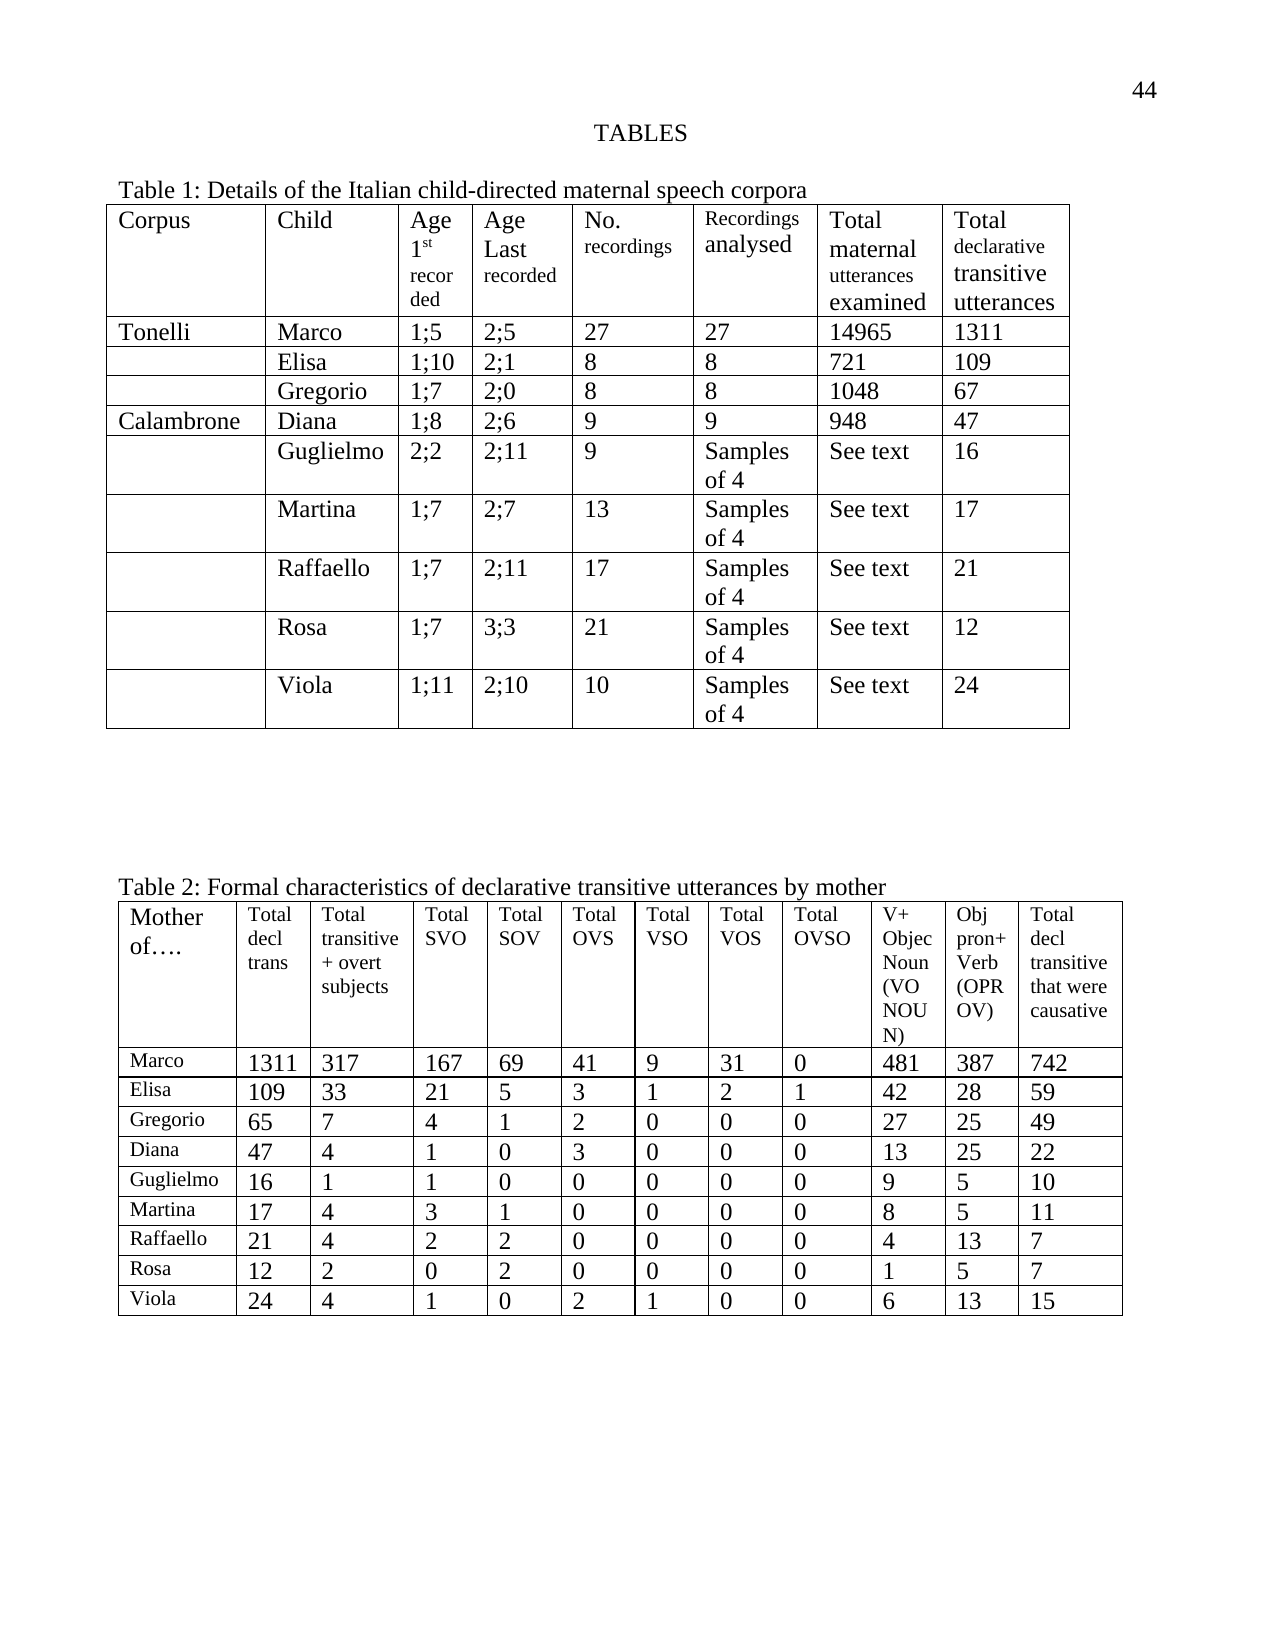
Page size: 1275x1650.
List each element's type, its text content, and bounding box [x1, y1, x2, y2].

table_cell 0 [636, 1197, 708, 1225]
table_cell 21 [573, 612, 693, 669]
table_cell 109 [943, 347, 1069, 375]
table_cell 9 [636, 1048, 708, 1076]
table_cell 948 [818, 406, 942, 435]
table_header Total OVSO [783, 902, 871, 1047]
table_cell 2;6 [473, 406, 572, 435]
table_cell 27 [872, 1107, 945, 1136]
table_cell Gregorio [119, 1107, 236, 1136]
table_cell 1 [783, 1078, 871, 1106]
table_cell 17 [573, 553, 693, 611]
table_cell 21 [237, 1226, 310, 1255]
table_cell 742 [1019, 1048, 1122, 1076]
table_cell 8 [573, 347, 693, 375]
table_cell 0 [488, 1286, 561, 1315]
table_cell 1 [488, 1197, 561, 1225]
table_cell 1 [636, 1078, 708, 1106]
table_cell 721 [818, 347, 942, 375]
table_cell 0 [783, 1048, 871, 1076]
table_cell 0 [636, 1167, 708, 1196]
table_cell 22 [1019, 1137, 1122, 1166]
table_cell 3 [562, 1137, 634, 1166]
table_cell 1;8 [399, 406, 472, 435]
table_header Total VOS [709, 902, 782, 1047]
table_cell Samples of 4 [694, 495, 817, 552]
table_cell 13 [946, 1226, 1018, 1255]
table_cell 10 [1019, 1167, 1122, 1196]
table_cell [107, 670, 265, 728]
table_cell 0 [709, 1286, 782, 1315]
table_cell 25 [946, 1137, 1018, 1166]
table_cell 6 [872, 1286, 945, 1315]
table_cell Samples of 4 [694, 436, 817, 493]
table_cell 9 [872, 1167, 945, 1196]
table_cell 9 [573, 406, 693, 435]
table_cell 2;1 [473, 347, 572, 375]
table_cell 0 [636, 1137, 708, 1166]
text Table 1: Details of the Italian child-directed maternal speech corpora [118, 176, 1157, 204]
table_cell 33 [311, 1078, 413, 1106]
table_cell 1;5 [399, 317, 472, 346]
table_cell 0 [709, 1107, 782, 1136]
table_cell 27 [694, 317, 817, 346]
table_cell Guglielmo [266, 436, 398, 493]
table_cell 4 [414, 1107, 487, 1136]
table_header Age 1st recorded [399, 205, 472, 316]
table_header Age Last recorded [473, 205, 572, 316]
table_cell 3 [414, 1197, 487, 1225]
table_cell 167 [414, 1048, 487, 1076]
table_header Child [266, 205, 398, 316]
table_header Total OVS [562, 902, 634, 1047]
table_cell 0 [562, 1197, 634, 1225]
table_cell 7 [311, 1107, 413, 1136]
table_cell 2;5 [473, 317, 572, 346]
table_header Total SOV [488, 902, 561, 1047]
table_cell 0 [562, 1167, 634, 1196]
table_cell 1 [414, 1167, 487, 1196]
table_cell 4 [311, 1137, 413, 1166]
table_cell Gregorio [266, 376, 398, 405]
table_cell Marco [266, 317, 398, 346]
table_cell 1;10 [399, 347, 472, 375]
table_cell 12 [237, 1256, 310, 1285]
table_cell 317 [311, 1048, 413, 1076]
table_cell 59 [1019, 1078, 1122, 1106]
table_cell 49 [1019, 1107, 1122, 1136]
table_cell 3;3 [473, 612, 572, 669]
table_cell Samples of 4 [694, 670, 817, 728]
table_cell 31 [709, 1048, 782, 1076]
table_cell 1;7 [399, 376, 472, 405]
table_cell [107, 553, 265, 611]
table_cell 14965 [818, 317, 942, 346]
table_cell 387 [946, 1048, 1018, 1076]
table_cell 21 [414, 1078, 487, 1106]
table_cell 42 [872, 1078, 945, 1106]
table_cell 0 [783, 1256, 871, 1285]
table_header Total VSO [636, 902, 708, 1047]
table_cell 0 [783, 1226, 871, 1255]
table_cell 0 [709, 1256, 782, 1285]
table_cell 8 [573, 376, 693, 405]
table_header Total maternal utterances examined [818, 205, 942, 316]
table_cell 5 [488, 1078, 561, 1106]
table_header Recordings analysed [694, 205, 817, 316]
table_cell 0 [783, 1167, 871, 1196]
table_cell 16 [943, 436, 1069, 493]
table_cell 0 [783, 1137, 871, 1166]
table_cell 69 [488, 1048, 561, 1076]
table_header V+ ObjecNoun (VONOUN) [872, 902, 945, 1047]
table_cell 4 [311, 1197, 413, 1225]
table_cell 4 [872, 1226, 945, 1255]
table_cell 1;11 [399, 670, 472, 728]
table_cell 0 [709, 1137, 782, 1166]
table_cell Tonelli [107, 317, 265, 346]
table_header Total transitive + overt subjects [311, 902, 413, 1047]
table_header Total SVO [414, 902, 487, 1047]
table_cell 12 [943, 612, 1069, 669]
text TABLES [118, 118, 1157, 147]
table_cell [107, 436, 265, 493]
table_cell 0 [414, 1256, 487, 1285]
table_cell 0 [488, 1167, 561, 1196]
table_cell 1 [414, 1286, 487, 1315]
table_cell Viola [266, 670, 398, 728]
table_cell Elisa [266, 347, 398, 375]
table_cell 7 [1019, 1256, 1122, 1285]
table_cell Martina [119, 1197, 236, 1225]
table_cell 2;0 [473, 376, 572, 405]
table_cell [107, 495, 265, 552]
table_cell Raffaello [266, 553, 398, 611]
table_cell 0 [636, 1226, 708, 1255]
table_cell 4 [311, 1226, 413, 1255]
table_cell 47 [237, 1137, 310, 1166]
table_cell [107, 347, 265, 375]
table_cell 8 [694, 347, 817, 375]
table_cell 5 [946, 1197, 1018, 1225]
table_cell 5 [946, 1256, 1018, 1285]
table_cell See text [818, 495, 942, 552]
table_cell Martina [266, 495, 398, 552]
table_cell 2 [488, 1256, 561, 1285]
table_cell Samples of 4 [694, 612, 817, 669]
table_cell See text [818, 553, 942, 611]
table_header Corpus [107, 205, 265, 316]
table_cell 2 [488, 1226, 561, 1255]
table_cell 2 [311, 1256, 413, 1285]
table_cell 0 [783, 1286, 871, 1315]
table_cell 24 [237, 1286, 310, 1315]
table_cell Diana [266, 406, 398, 435]
table_cell Marco [119, 1048, 236, 1076]
table_cell 1 [311, 1167, 413, 1196]
table_cell 27 [573, 317, 693, 346]
table_header Obj pron+Verb (OPROV) [946, 902, 1018, 1047]
table_cell See text [818, 436, 942, 493]
table_cell 8 [694, 376, 817, 405]
table_cell 4 [311, 1286, 413, 1315]
table_cell 65 [237, 1107, 310, 1136]
table_cell 2;11 [473, 553, 572, 611]
table_cell 1 [872, 1256, 945, 1285]
table_cell Viola [119, 1286, 236, 1315]
table_cell 17 [237, 1197, 310, 1225]
table_cell 25 [946, 1107, 1018, 1136]
table_cell 15 [1019, 1286, 1122, 1315]
table_cell See text [818, 612, 942, 669]
table_cell 9 [573, 436, 693, 493]
table_cell 21 [943, 553, 1069, 611]
table_cell 1;7 [399, 495, 472, 552]
table_cell Samples of 4 [694, 553, 817, 611]
table_cell 481 [872, 1048, 945, 1076]
table_header No. recordings [573, 205, 693, 316]
table_cell 2;11 [473, 436, 572, 493]
table_cell 2 [562, 1286, 634, 1315]
table_cell 1 [636, 1286, 708, 1315]
table_cell 3 [562, 1078, 634, 1106]
table_cell 67 [943, 376, 1069, 405]
table_cell [107, 376, 265, 405]
table_cell Calambrone [107, 406, 265, 435]
table_cell 1311 [237, 1048, 310, 1076]
table_cell Rosa [119, 1256, 236, 1285]
table_cell 17 [943, 495, 1069, 552]
table_cell 28 [946, 1078, 1018, 1106]
table_cell 2;7 [473, 495, 572, 552]
table_cell 2;10 [473, 670, 572, 728]
table_cell 0 [709, 1197, 782, 1225]
table_cell 0 [562, 1226, 634, 1255]
table_cell 2;2 [399, 436, 472, 493]
table_cell 109 [237, 1078, 310, 1106]
table_cell Guglielmo [119, 1167, 236, 1196]
table_header Total decl transitive that were causative [1019, 902, 1122, 1047]
table_cell 0 [709, 1167, 782, 1196]
table_cell 1;7 [399, 612, 472, 669]
table_cell 24 [943, 670, 1069, 728]
table_cell 7 [1019, 1226, 1122, 1255]
table_cell Elisa [119, 1078, 236, 1106]
table_cell Diana [119, 1137, 236, 1166]
table_cell 0 [636, 1256, 708, 1285]
table_cell 0 [783, 1107, 871, 1136]
table_cell 13 [946, 1286, 1018, 1315]
table_cell 1 [414, 1137, 487, 1166]
table_cell 11 [1019, 1197, 1122, 1225]
table_cell [107, 612, 265, 669]
table_cell 0 [636, 1107, 708, 1136]
table_cell 1311 [943, 317, 1069, 346]
table_cell Raffaello [119, 1226, 236, 1255]
table_header Mother of…. [119, 902, 236, 1047]
table_cell 10 [573, 670, 693, 728]
table_header Total decl trans [237, 902, 310, 1047]
table_cell 1 [488, 1107, 561, 1136]
table_cell 16 [237, 1167, 310, 1196]
table_cell 0 [562, 1256, 634, 1285]
table_cell 1;7 [399, 553, 472, 611]
table_cell 9 [694, 406, 817, 435]
table_header Total declarative transitive utterances [943, 205, 1069, 316]
table_cell 5 [946, 1167, 1018, 1196]
table_cell 0 [783, 1197, 871, 1225]
table_cell 41 [562, 1048, 634, 1076]
table_cell See text [818, 670, 942, 728]
table_cell 2 [709, 1078, 782, 1106]
table_cell 13 [573, 495, 693, 552]
text Table 2: Formal characteristics of declarative transitive utterances by mother [118, 872, 1157, 901]
table_cell 2 [414, 1226, 487, 1255]
table_cell 2 [562, 1107, 634, 1136]
table_cell 0 [488, 1137, 561, 1166]
table_cell 13 [872, 1137, 945, 1166]
table_cell 8 [872, 1197, 945, 1225]
table_cell 1048 [818, 376, 942, 405]
table_cell 0 [709, 1226, 782, 1255]
table_cell Rosa [266, 612, 398, 669]
table_cell 47 [943, 406, 1069, 435]
